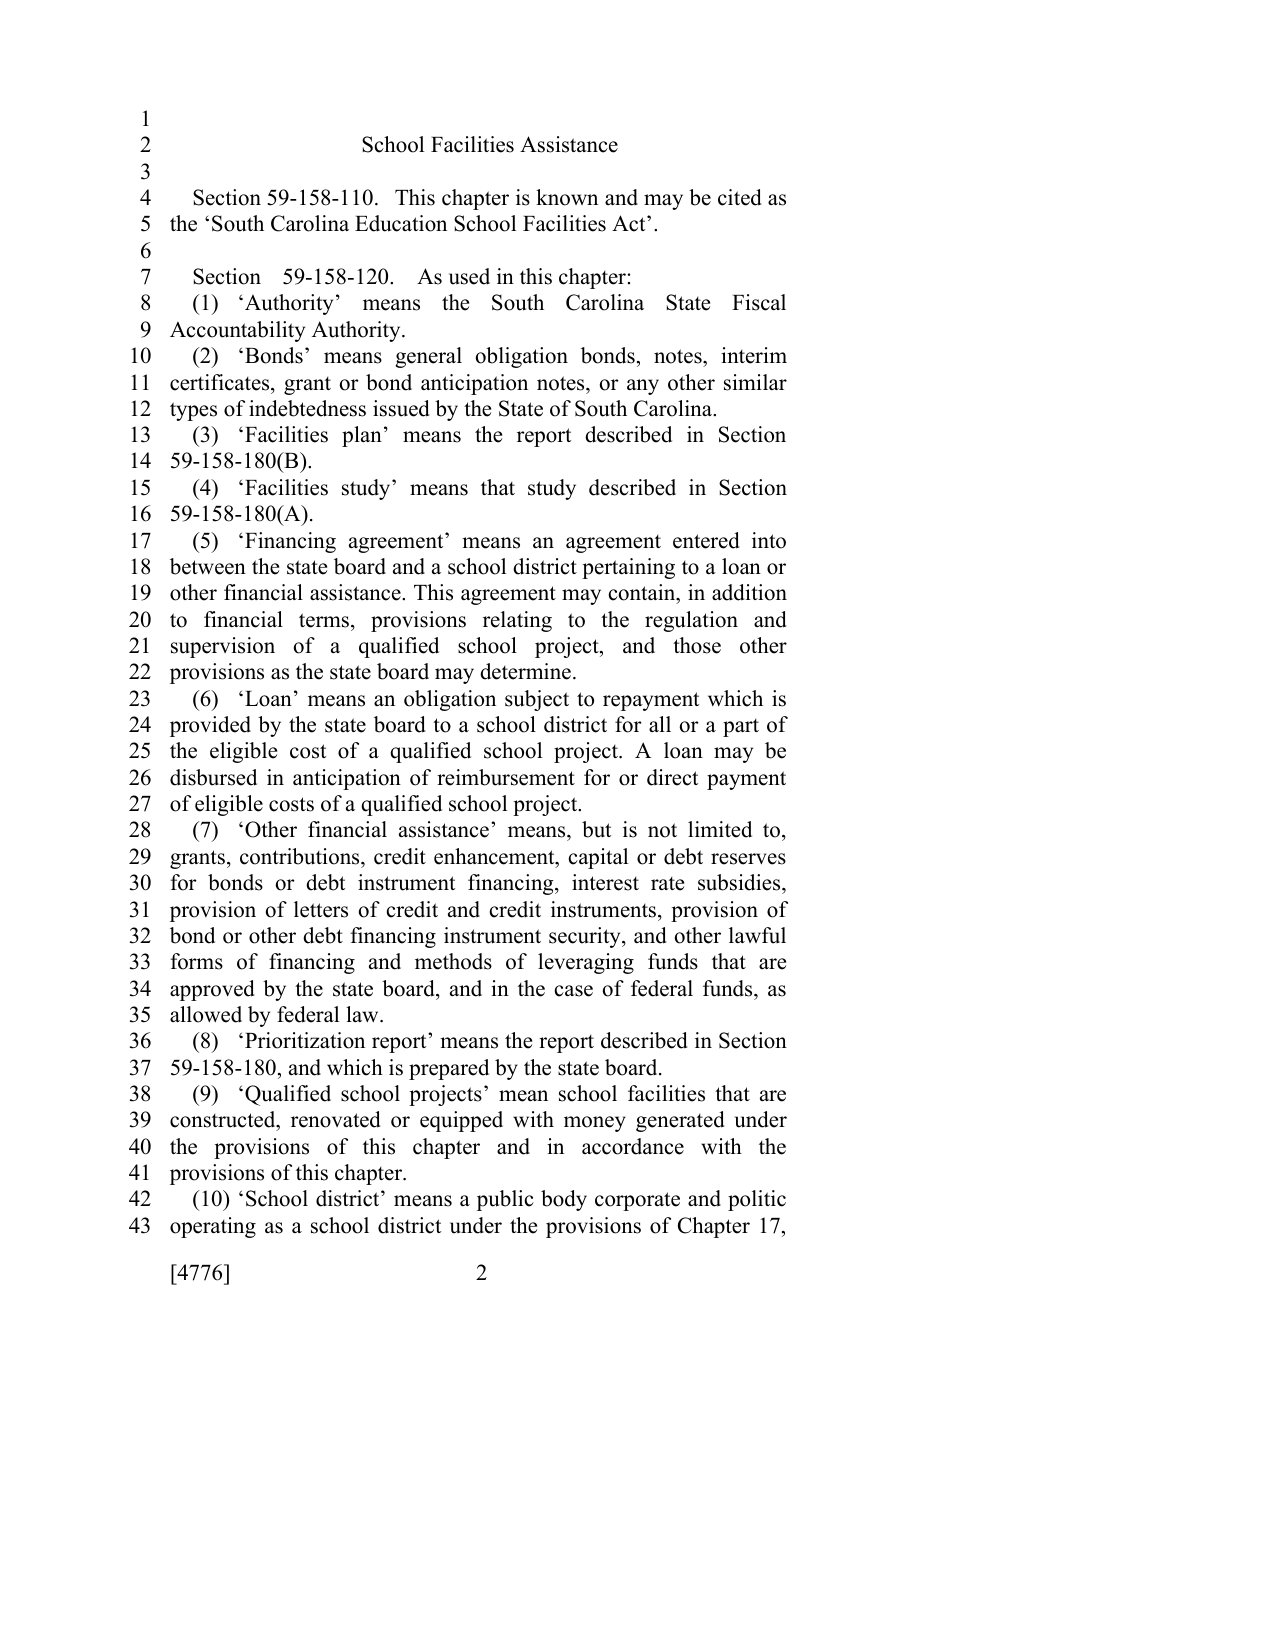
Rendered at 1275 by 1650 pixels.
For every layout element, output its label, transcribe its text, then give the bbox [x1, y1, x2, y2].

text (3) ‘Facilities plan’ means the report described in Section 59-158-180(B). [169, 421, 787, 474]
text (7) ‘Other financial assistance’ means, but is not limited to, grants, contributions, credit enhancement, capital or debt reserves for bonds or debt instrument financing, interest rate subsidies, provision of letters of credit and credit instruments, provision of bond or other debt financing instrument security, and other lawful forms of financing and methods of leveraging funds that are approved by the state board, and in the case of federal funds, as allowed by federal law. [169, 817, 787, 1027]
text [169, 1186, 787, 1238]
text Section 59-158-110. This chapter is known and may be cited as the ‘South Carolina Education School Facilities Act’. [169, 184, 787, 237]
text (1) ‘Authority’ means the South Carolina State Fiscal Accountability Authority. [169, 289, 787, 342]
text (8) ‘Prioritization report’ means the report described in Section 59-158-180, and which is prepared by the state board. [169, 1027, 787, 1080]
text (2) ‘Bonds’ means general obligation bonds, notes, interim certificates, grant or bond anticipation notes, or any other similar types of indebtedness issued by the State of South Carolina. [169, 342, 787, 421]
text (4) ‘Facilities study’ means that study described in Section 59-158-180(A). [169, 474, 787, 527]
text (6) ‘Loan’ means an obligation subject to repayment which is provided by the state board to a school district for all or a part of the eligible cost of a qualified school project. A loan may be disbursed in anticipation of reimbursement for or direct payment of eligible costs of a qualified school project. [169, 685, 787, 817]
text Section 59-158-120. As used in this chapter: [169, 263, 787, 289]
text School Facilities Assistance [169, 131, 787, 158]
text (5) ‘Financing agreement’ means an agreement entered into between the state board and a school district pertaining to a loan or other financial assistance. This agreement may contain, in addition to financial terms, provisions relating to the regulation and supervision of a qualified school project, and those other provisions as the state board may determine. [169, 527, 787, 685]
text (9) ‘Qualified school projects’ mean school facilities that are constructed, renovated or equipped with money generated under the provisions of this chapter and in accordance with the provisions of this chapter. [169, 1080, 787, 1186]
